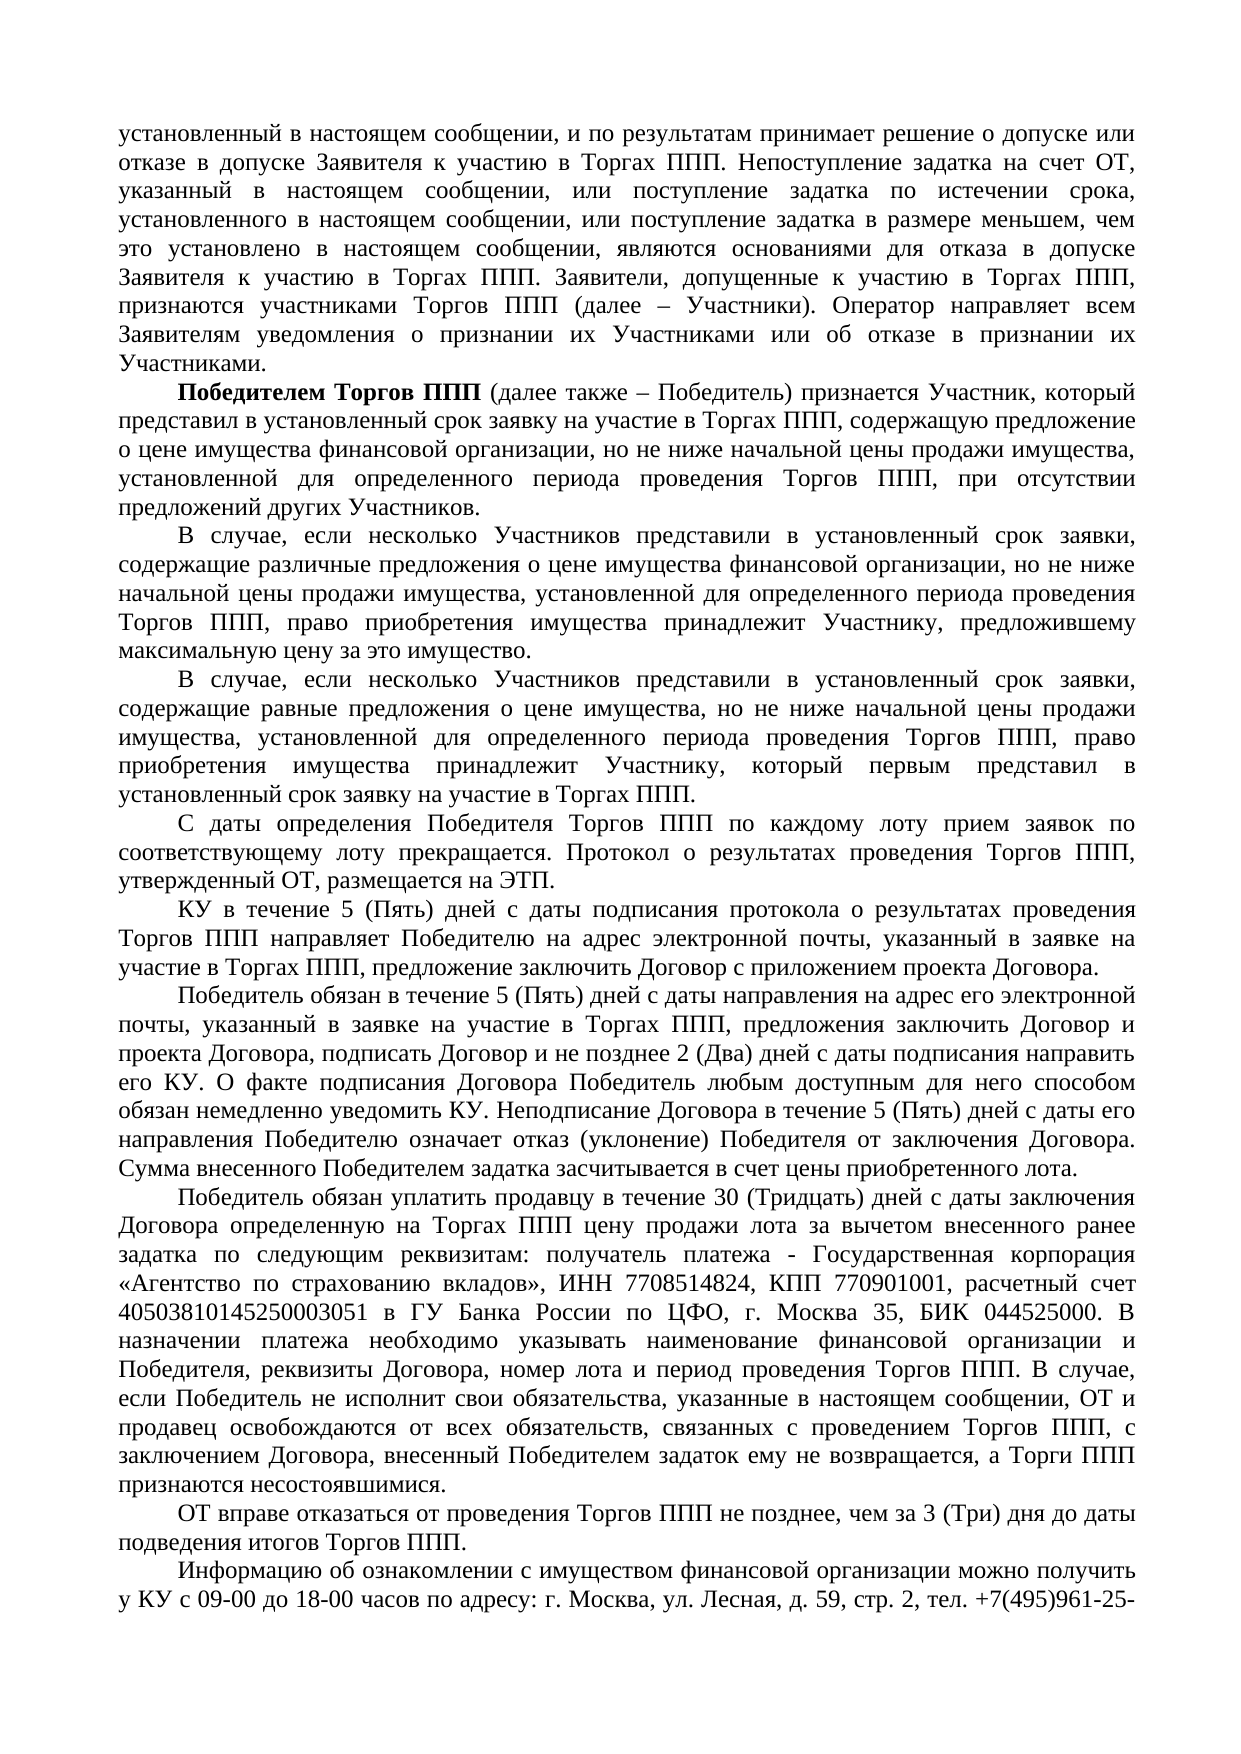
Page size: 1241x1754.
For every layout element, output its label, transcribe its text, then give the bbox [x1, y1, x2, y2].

text ОТ вправе отказаться от проведения Торгов ППП не позднее, чем за 3 (Три) дня до даты подведения итогов Торгов ППП. [118, 1498, 1137, 1556]
text Победитель обязан уплатить продавцу в течение 30 (Тридцать) дней с даты заключения Договора определенную на Торгах ППП цену продажи лота за вычетом внесенного ранее задатка по следующим реквизитам: получатель платежа - Государственная корпорация «Агентство по страхованию вкладов», ИНН 7708514824, КПП 770901001, расчетный счет 40503810145250003051 в ГУ Банка России по ЦФО, г. Москва 35, БИК 044525000. В назначении платежа необходимо указывать наименование финансовой организации и Победителя, реквизиты Договора, номер лота и период проведения Торгов ППП. В случае, если Победитель не исполнит свои обязательства, указанные в настоящем сообщении, ОТ и продавец освобождаются от всех обязательств, связанных с проведением Торгов ППП, с заключением Договора, внесенный Победителем задаток ему не возвращается, а Торги ППП признаются несостоявшимися. [118, 1182, 1137, 1498]
text КУ в течение 5 (Пять) дней с даты подписания протокола о результатах проведения Торгов ППП направляет Победителю на адрес электронной почты, указанный в заявке на участие в Торгах ППП, предложение заключить Договор с приложением проекта Договора. [118, 894, 1137, 981]
text В случае, если несколько Участников представили в установленный срок заявки, содержащие различные предложения о цене имущества финансовой организации, но не ниже начальной цены продажи имущества, установленной для определенного периода проведения Торгов ППП, право приобретения имущества принадлежит Участнику, предложившему максимальную цену за это имущество. [118, 521, 1137, 664]
text Победитель обязан в течение 5 (Пять) дней с даты направления на адрес его электронной почты, указанный в заявке на участие в Торгах ППП, предложения заключить Договор и проекта Договора, подписать Договор и не позднее 2 (Два) дней с даты подписания направить его КУ. О факте подписания Договора Победитель любым доступным для него способом обязан немедленно уведомить КУ. Неподписание Договора в течение 5 (Пять) дней с даты его направления Победителю означает отказ (уклонение) Победителя от заключения Договора. Сумма внесенного Победителем задатка засчитывается в счет цены приобретенного лота. [118, 981, 1137, 1182]
text Победителем Торгов ППП (далее также – Победитель) признается Участник, который представил в установленный срок заявку на участие в Торгах ППП, содержащую предложение о цене имущества финансовой организации, но не ниже начальной цены продажи имущества, установленной для определенного периода проведения Торгов ППП, при отсутствии предложений других Участников. [118, 377, 1137, 521]
text В случае, если несколько Участников представили в установленный срок заявки, содержащие равные предложения о цене имущества, но не ниже начальной цены продажи имущества, установленной для определенного периода проведения Торгов ППП, право приобретения имущества принадлежит Участнику, который первым представил в установленный срок заявку на участие в Торгах ППП. [118, 664, 1137, 808]
text С даты определения Победителя Торгов ППП по каждому лоту прием заявок по соответствующему лоту прекращается. Протокол о результатах проведения Торгов ППП, утвержденный ОТ, размещается на ЭТП. [118, 808, 1137, 894]
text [118, 118, 1137, 377]
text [118, 1556, 1137, 1613]
